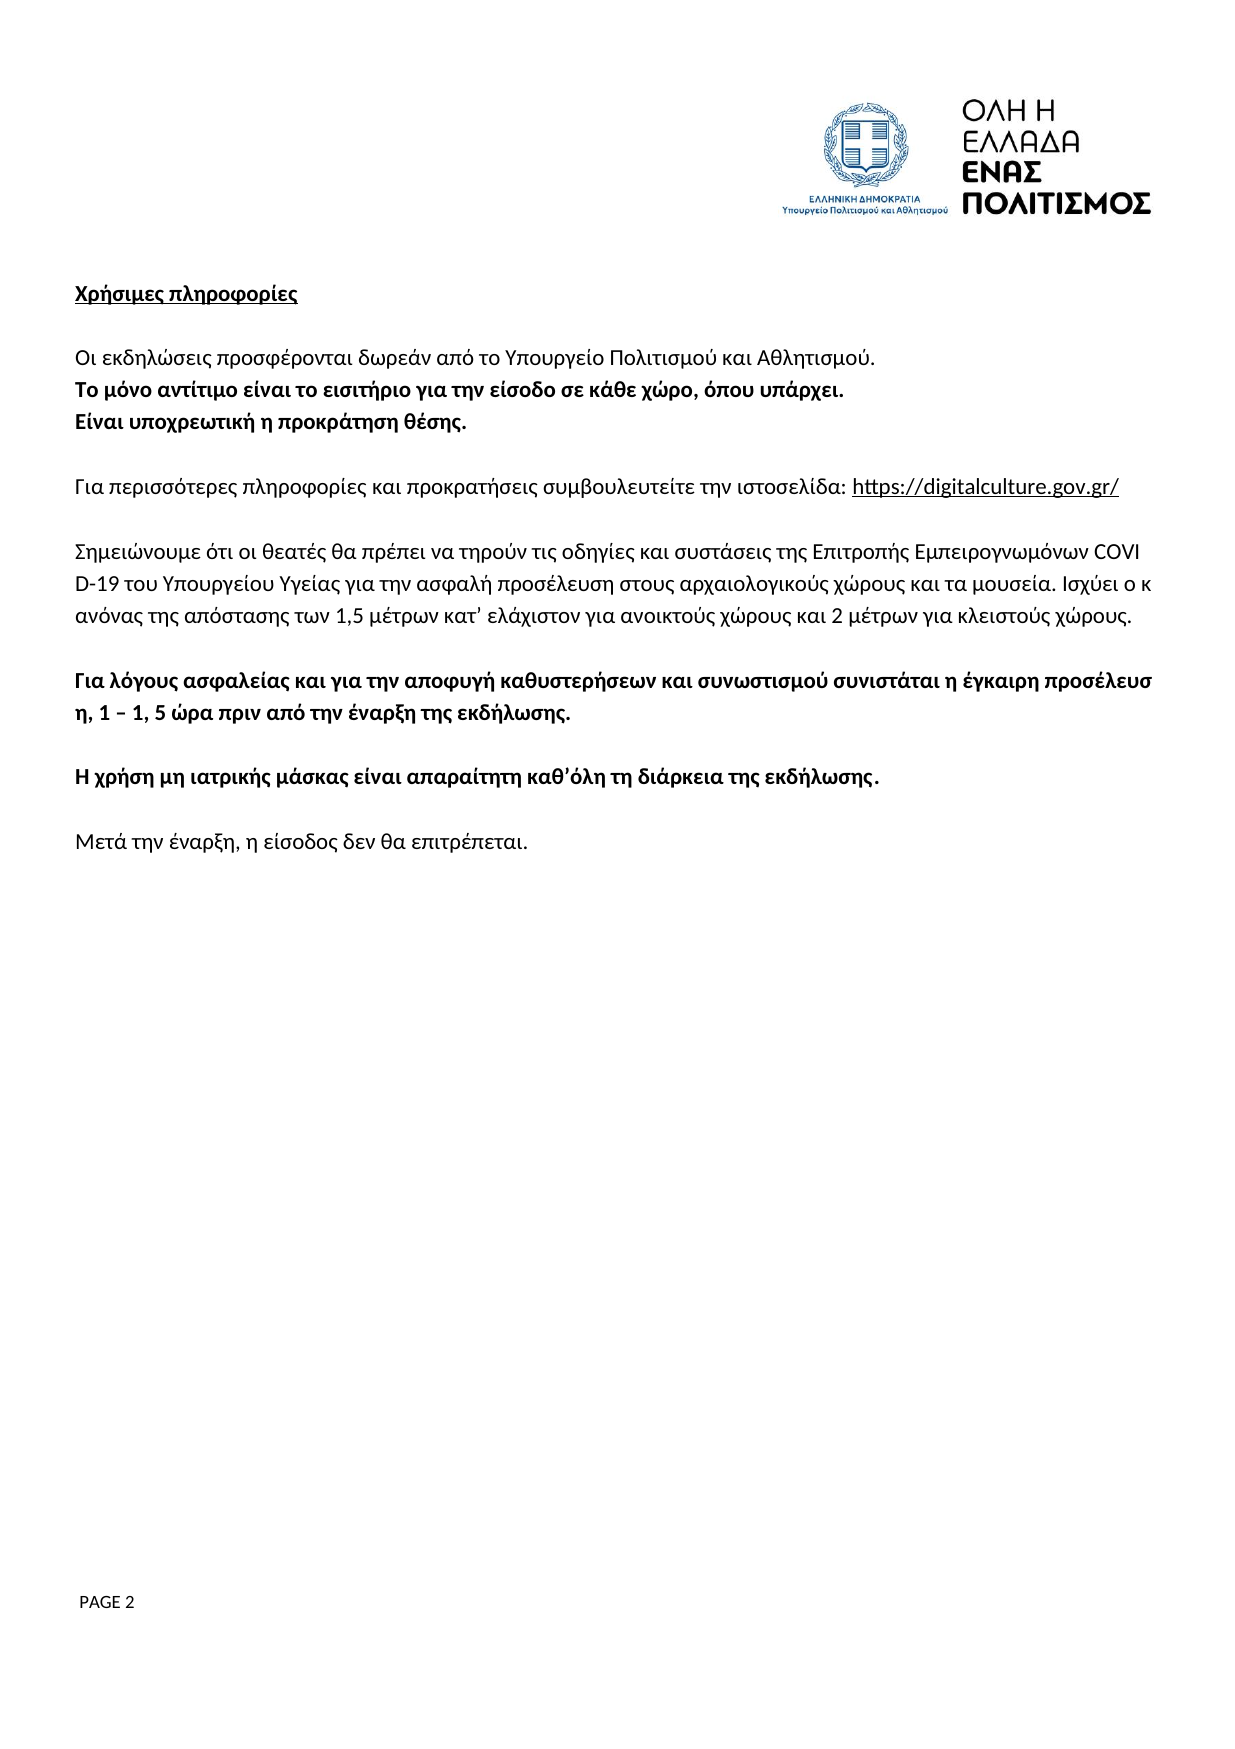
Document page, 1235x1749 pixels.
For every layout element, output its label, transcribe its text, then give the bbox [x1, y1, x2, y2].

text Χρήσιμες πληροφορίες [75, 279, 1159, 307]
text Μετά την έναρξη, η είσοδος δεν θα επιτρέπεται. [75, 827, 1159, 855]
text Είναι υποχρεωτική η προκράτηση θέσης. [75, 407, 1159, 436]
text Για λόγους ασφαλείας και για την αποφυγή καθυστερήσεων και συνωστισμού συνιστάται η έγκαιρη προσέλευση, 1 – 1, 5 ώρα πριν από την έναρξη της εκδήλωσης. [75, 666, 1159, 726]
text Η χρήση μη ιατρικής μάσκας είναι απαραίτητη καθ’όλη τη διάρκεια της εκδήλωσης. [75, 762, 1159, 790]
picture [776, 75, 1160, 236]
text Για περισσότερες πληροφορίες και προκρατήσεις συμβουλευτείτε την ιστοσελίδα: https://digitalculture.gov.gr/ [75, 472, 1159, 500]
text Το μόνο αντίτιμο είναι το εισιτήριο για την είσοδο σε κάθε χώρο, όπου υπάρχει. [75, 375, 1159, 403]
text Σημειώνουμε ότι οι θεατές θα πρέπει να τηρούν τις οδηγίες και συστάσεις της Επιτροπής Εμπειρογνωμόνων COVID-19 του Υπουργείου Υγείας για την ασφαλή προσέλευση στους αρχαιολογικούς χώρους και τα μουσεία. Ισχύει ο κανόνας της απόστασης των 1,5 μέτρων κατ’ ελάχιστον για ανοικτούς χώρους και 2 μέτρων για κλειστούς χώρους. [75, 537, 1159, 629]
text Οι εκδηλώσεις προσφέρονται δωρεάν από το Υπουργείο Πολιτισμού και Αθλητισμού. [75, 343, 1159, 371]
